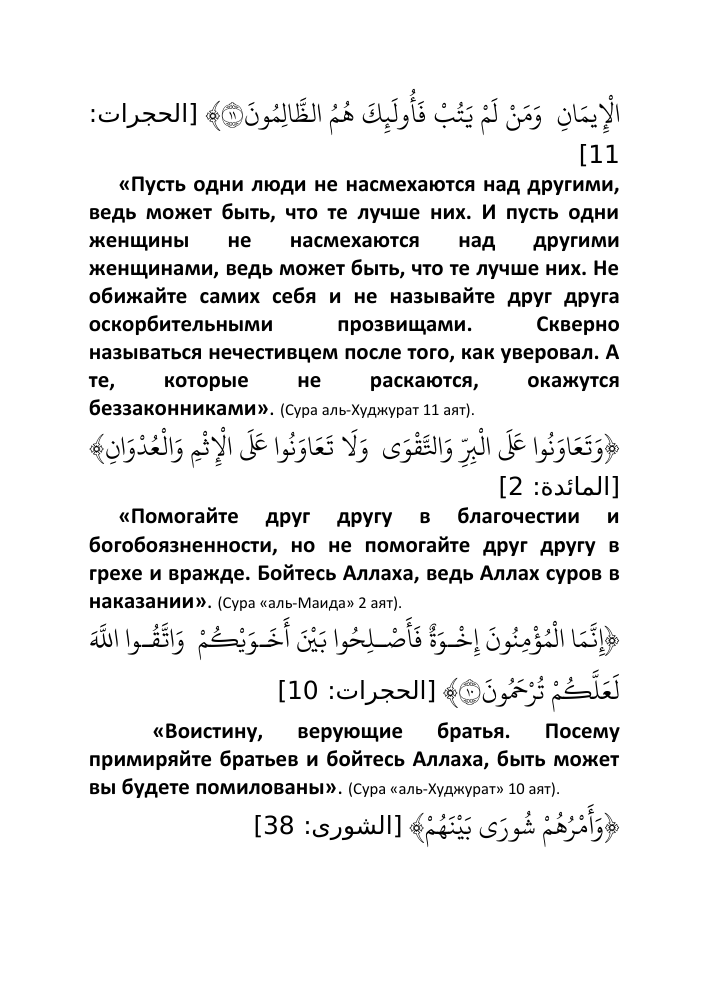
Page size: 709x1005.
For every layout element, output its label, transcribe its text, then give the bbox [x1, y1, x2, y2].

text ﴿وَأَمْرُهُمْ شُورَى بَيْنَهُمْ﴾ [الشورى: 38] [89, 800, 620, 852]
text ﴿إِنَّمَا الْمُؤْمِنُونَ إِخْوَةٌ فَأَصْلِحُوا بَيْنَ أَخَوَيْكُمْ وَاتَّقُوا اللَّهَ لَعَلَّكُمْ تُرْحَمُونَ١٠﴾ [الحجرات: 10] [89, 614, 620, 716]
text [89, 89, 620, 169]
text «Воистину, верующие братья. Посему примиряйте братьев и бойтесь Аллаха, быть может вы будете помилованы». (Сура «аль-Худжурат» 10 аят). [89, 716, 620, 800]
text «Пусть одни люди не насмехаются над другими, ведь может быть, что те лучше них. И пусть одни женщины не насмехаются над другими женщинами, ведь может быть, что те лучше них. Не обижайте самих себя и не называйте друг друга оскорбительными прозвищами. Скверно называться нечестивцем после того, как уверовал. А те, которые не раскаются, окажутся беззаконниками». (Сура аль-Худжурат 11 аят). [89, 169, 620, 421]
text ﴿وَتَعَاوَنُوا عَلَى الْبِرِّ وَالتَّقْوَى وَلَا تَعَاوَنُوا عَلَى الْإِثْمِ وَالْعُدْوَانِ﴾ [المائدة: 2] [89, 421, 620, 502]
text «Помогайте друг другу в благочестии и богобоязненности, но не помогайте друг другу в грехе и вражде. Бойтесь Аллаха, ведь Аллах суров в наказании». (Сура «аль-Маида» 2 аят). [89, 502, 620, 614]
